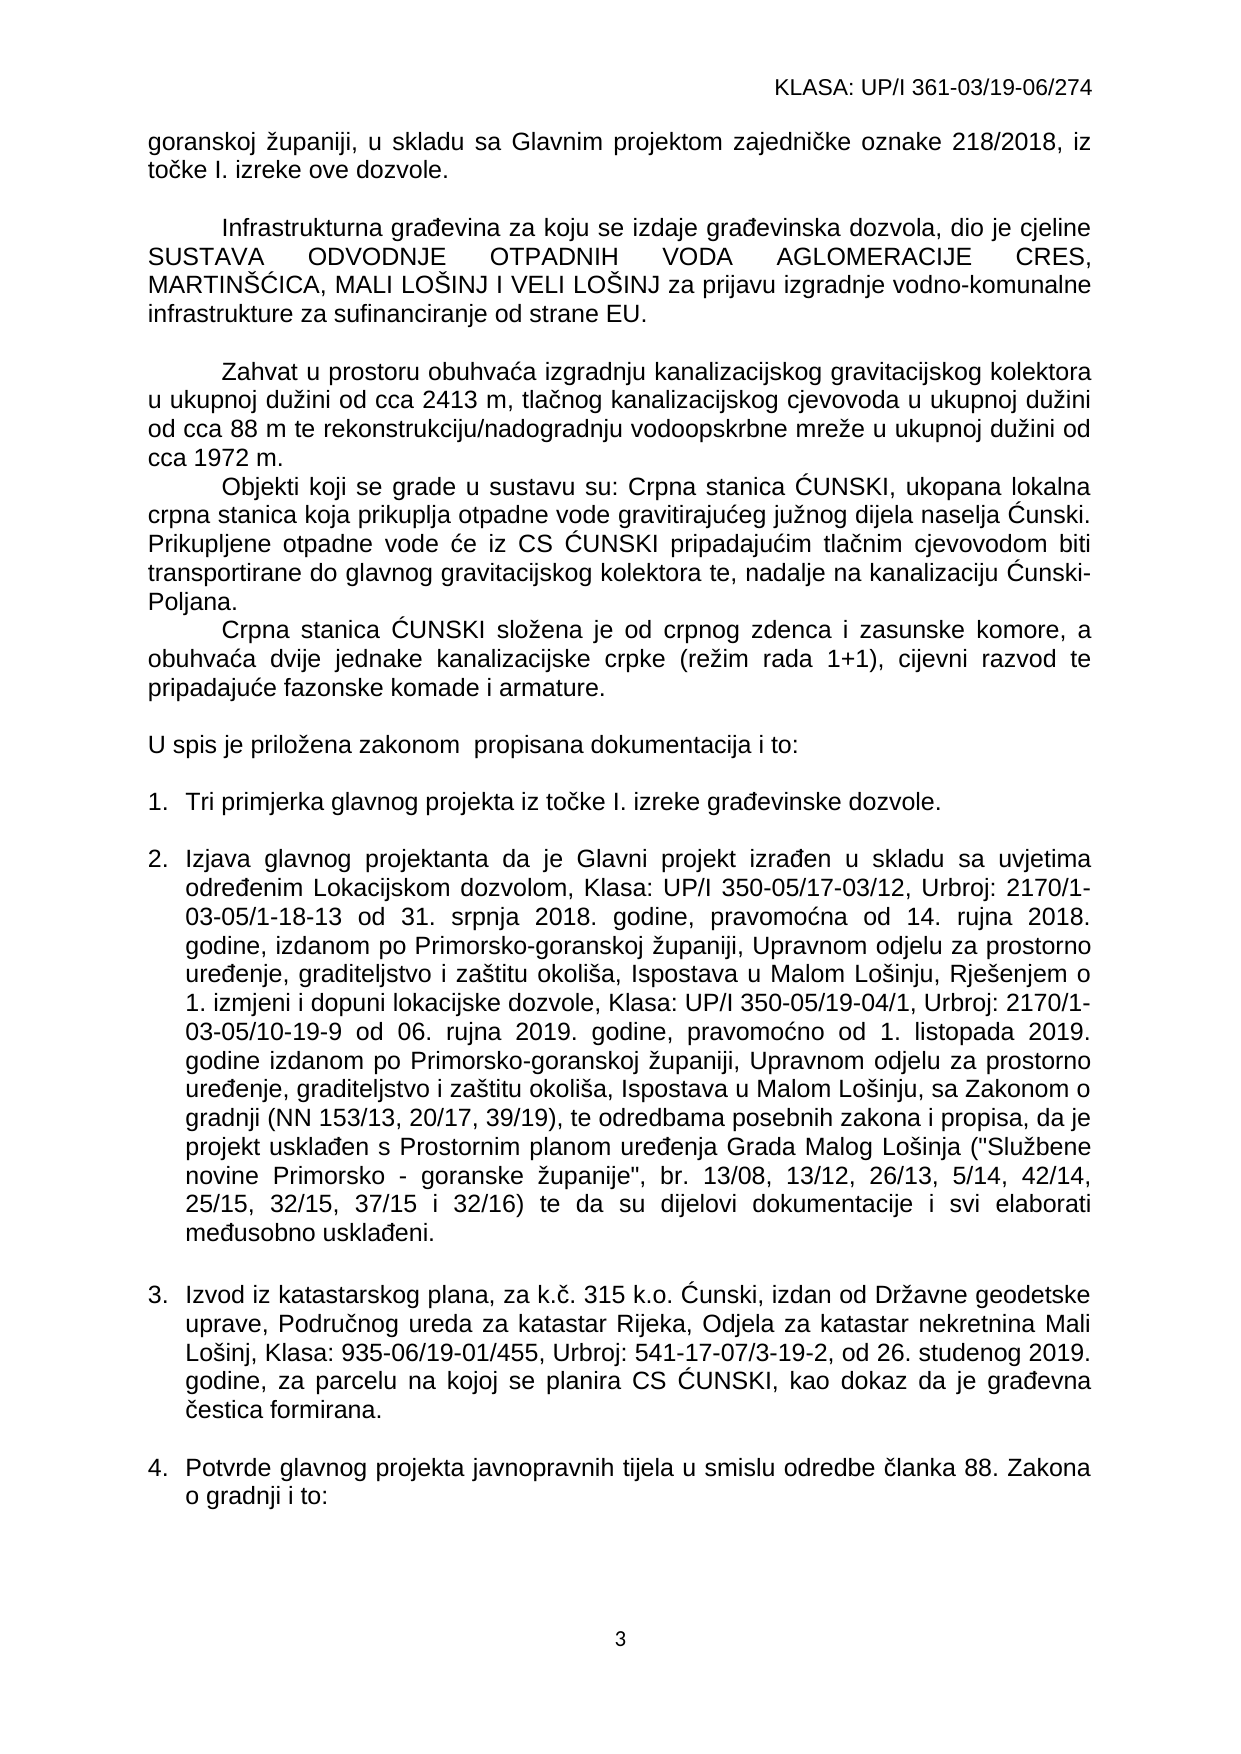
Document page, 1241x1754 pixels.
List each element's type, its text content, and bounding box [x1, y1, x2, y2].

text Infrastrukturna građevina za koju se izdaje građevinska dozvola, dio je cjeline SUSTAVA ODVODNJE OTPADNIH VODA AGLOMERACIJE CRES, MARTINŠĆICA, MALI LOŠINJ I VELI LOŠINJ za prijavu izgradnje vodno-komunalne infrastrukture za sufinanciranje od strane EU. [148, 213, 1093, 328]
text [148, 126, 1093, 184]
text Objekti koji se grade u sustavu su: Crpna stanica ĆUNSKI, ukopana lokalna crpna stanica koja prikuplja otpadne vode gravitirajućeg južnog dijela naselja Ćunski. Prikupljene otpadne vode će iz CS ĆUNSKI pripadajućim tlačnim cjevovodom biti transportirane do glavnog gravitacijskog kolektora te, nadalje na kanalizaciju Ćunski-Poljana. [148, 471, 1093, 615]
text Zahvat u prostoru obuhvaća izgradnju kanalizacijskog gravitacijskog kolektora u ukupnoj dužini od cca 2413 m, tlačnog kanalizacijskog cjevovoda u ukupnoj dužini od cca 88 m te rekonstrukciju/nadogradnju vodoopskrbne mreže u ukupnoj dužini od cca 1972 m. [148, 356, 1093, 471]
list Izjava glavnog projektanta da je Glavni projekt izrađen u skladu sa uvjetima određenim Lokacijskom dozvolom, Klasa: UP/I 350-05/17-03/12, Urbroj: 2170/1-03-05/1-18-13 od 31. srpnja 2018. godine, pravomoćna od 14. rujna 2018. godine, izdanom po Primorsko-goranskoj županiji, Upravnom odjelu za prostorno uređenje, graditeljstvo i zaštitu okoliša, Ispostava u Malom Lošinju, Rješenjem o 1. izmjeni i dopuni lokacijske dozvole, Klasa: UP/I 350-05/19-04/1, Urbroj: 2170/1-03-05/10-19-9 od 06. rujna 2019. godine, pravomoćno od 1. listopada 2019. godine izdanom po Primorsko-goranskoj županiji, Upravnom odjelu za prostorno uređenje, graditeljstvo i zaštitu okoliša, Ispostava u Malom Lošinju, sa Zakonom o gradnji (NN 153/13, 20/17, 39/19), te odredbama posebnih zakona i propisa, da je projekt usklađen s Prostornim planom uređenja Grada Malog Lošinja ("Službene novine Primorsko - goranske županije", br. 13/08, 13/12, 26/13, 5/14, 42/14, 25/15, 32/15, 37/15 i 32/16) te da su dijelovi dokumentacije i svi elaborati međusobno usklađeni. [148, 844, 1093, 1247]
text Crpna stanica ĆUNSKI složena je od crpnog zdenca i zasunske komore, a obuhvaća dvije jednake kanalizacijske crpke (režim rada 1+1), cijevni razvod te pripadajuće fazonske komade i armature. [148, 615, 1093, 701]
list Tri primjerka glavnog projekta iz točke I. izreke građevinske dozvole. [148, 787, 1093, 816]
text U spis je priložena zakonom propisana dokumentacija i to: [148, 730, 1093, 759]
list Izvod iz katastarskog plana, za k.č. 315 k.o. Ćunski, izdan od Državne geodetske uprave, Područnog ureda za katastar Rijeka, Odjela za katastar nekretnina Mali Lošinj, Klasa: 935-06/19-01/455, Urbroj: 541-17-07/3-19-2, od 26. studenog 2019. godine, za parcelu na kojoj se planira CS ĆUNSKI, kao dokaz da je građevna čestica formirana. [148, 1280, 1093, 1424]
list Potvrde glavnog projekta javnopravnih tijela u smislu odredbe članka 88. Zakona o gradnji i to: [148, 1452, 1093, 1510]
